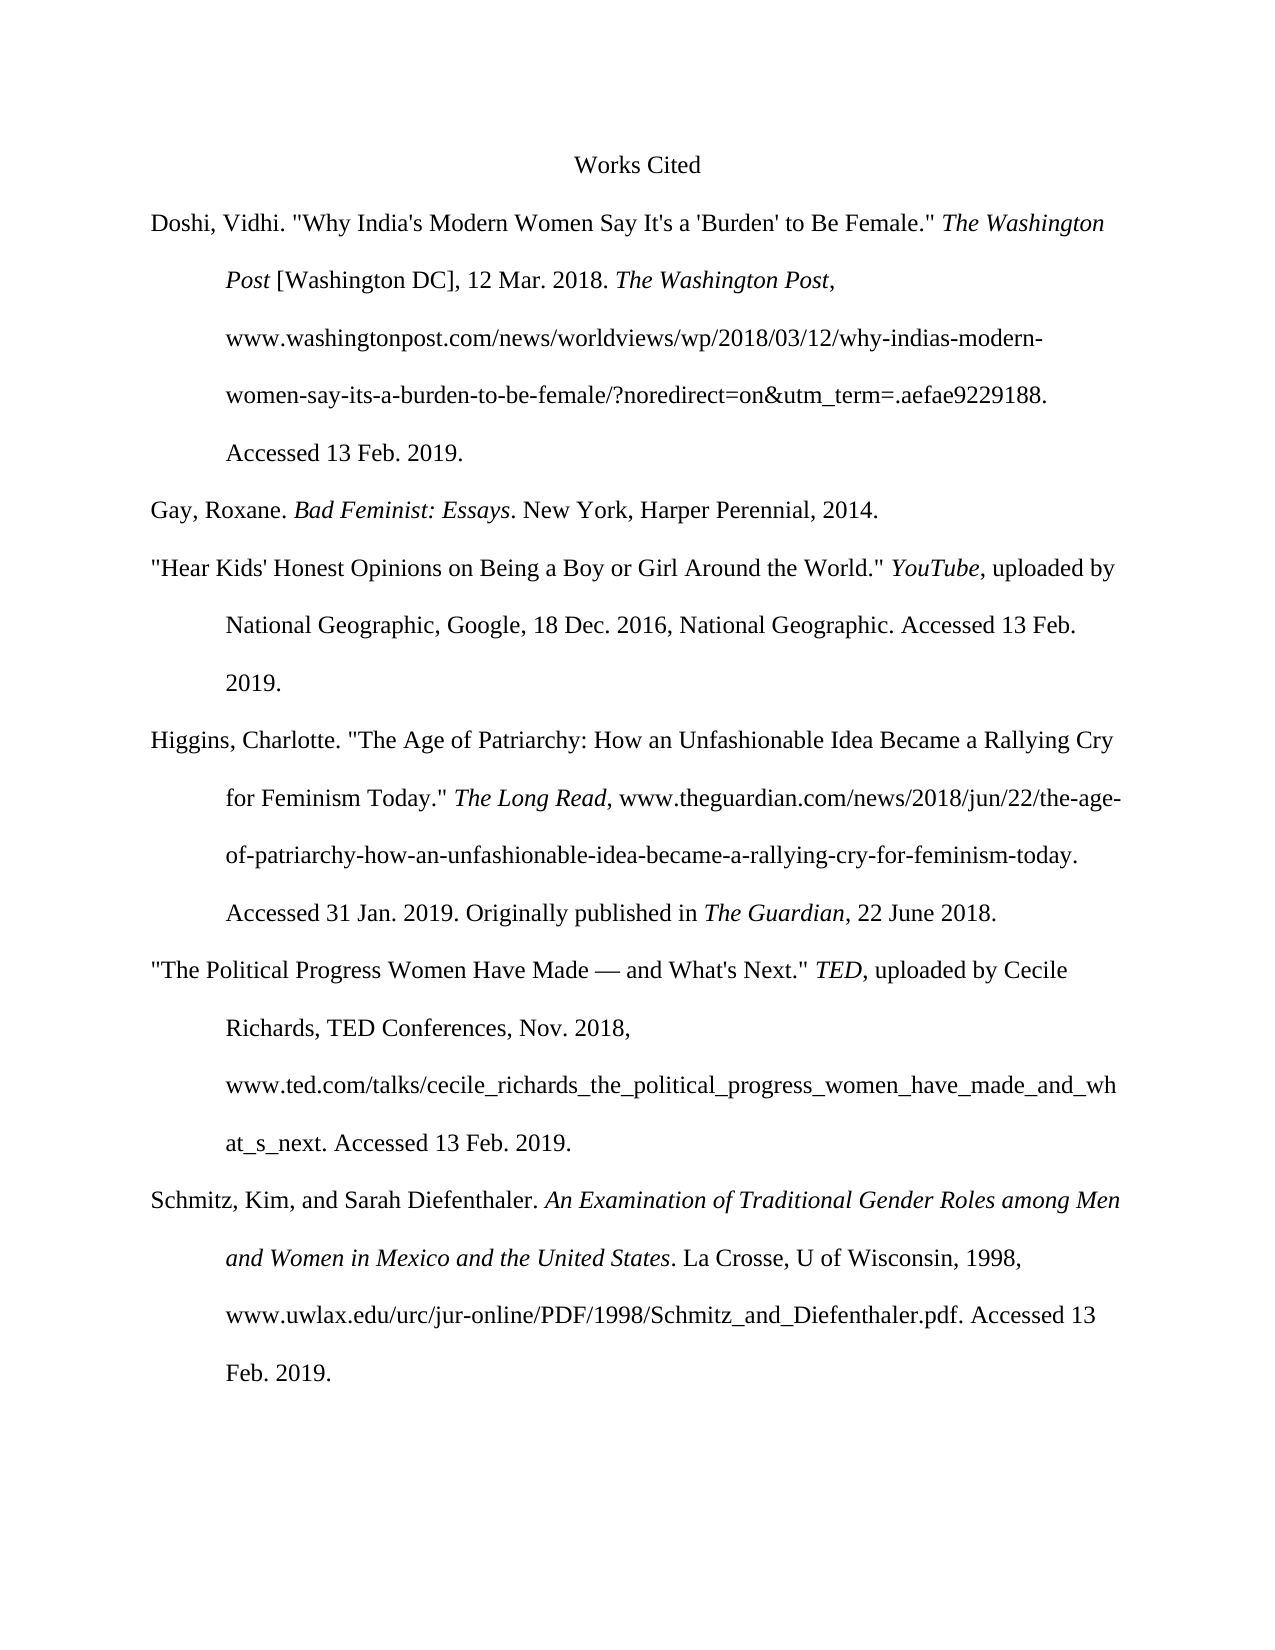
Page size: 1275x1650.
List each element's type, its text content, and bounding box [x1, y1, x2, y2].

text "The Political Progress Women Have Made — and What's Next." TED, uploaded by Cecile Richards, TED Conferences, Nov. 2018, www.ted.com/talks/cecile_richards_the_political_progress_women_have_made_and_what_s_next. Accessed 13 Feb. 2019. [150, 955, 1124, 1157]
text Higgins, Charlotte. "The Age of Patriarchy: How an Unfashionable Idea Became a Rallying Cry for Feminism Today." The Long Read, www.theguardian.com/news/2018/jun/22/the-age-of-patriarchy-how-an-unfashionable-idea-became-a-rallying-cry-for-feminism-today. Accessed 31 Jan. 2019. Originally published in The Guardian, 22 June 2018. [150, 725, 1124, 927]
text Gay, Roxane. Bad Feminist: Essays. New York, Harper Perennial, 2014. [150, 495, 1124, 524]
text Works Cited [150, 150, 1124, 179]
text Doshi, Vidhi. "Why India's Modern Women Say It's a 'Burden' to Be Female." The Washington Post [Washington DC], 12 Mar. 2018. The Washington Post, www.washingtonpost.com/news/worldviews/wp/2018/03/12/why-indias-modern-women-say-its-a-burden-to-be-female/?noredirect=on&utm_term=.aefae9229188. Accessed 13 Feb. 2019. [150, 208, 1124, 467]
text "Hear Kids' Honest Opinions on Being a Boy or Girl Around the World." YouTube, uploaded by National Geographic, Google, 18 Dec. 2016, National Geographic. Accessed 13 Feb. 2019. [150, 553, 1124, 697]
text Schmitz, Kim, and Sarah Diefenthaler. An Examination of Traditional Gender Roles among Men and Women in Mexico and the United States. La Crosse, U of Wisconsin, 1998, www.uwlax.edu/urc/jur-online/PDF/1998/Schmitz_and_Diefenthaler.pdf. Accessed 13 Feb. 2019. [150, 1185, 1124, 1387]
